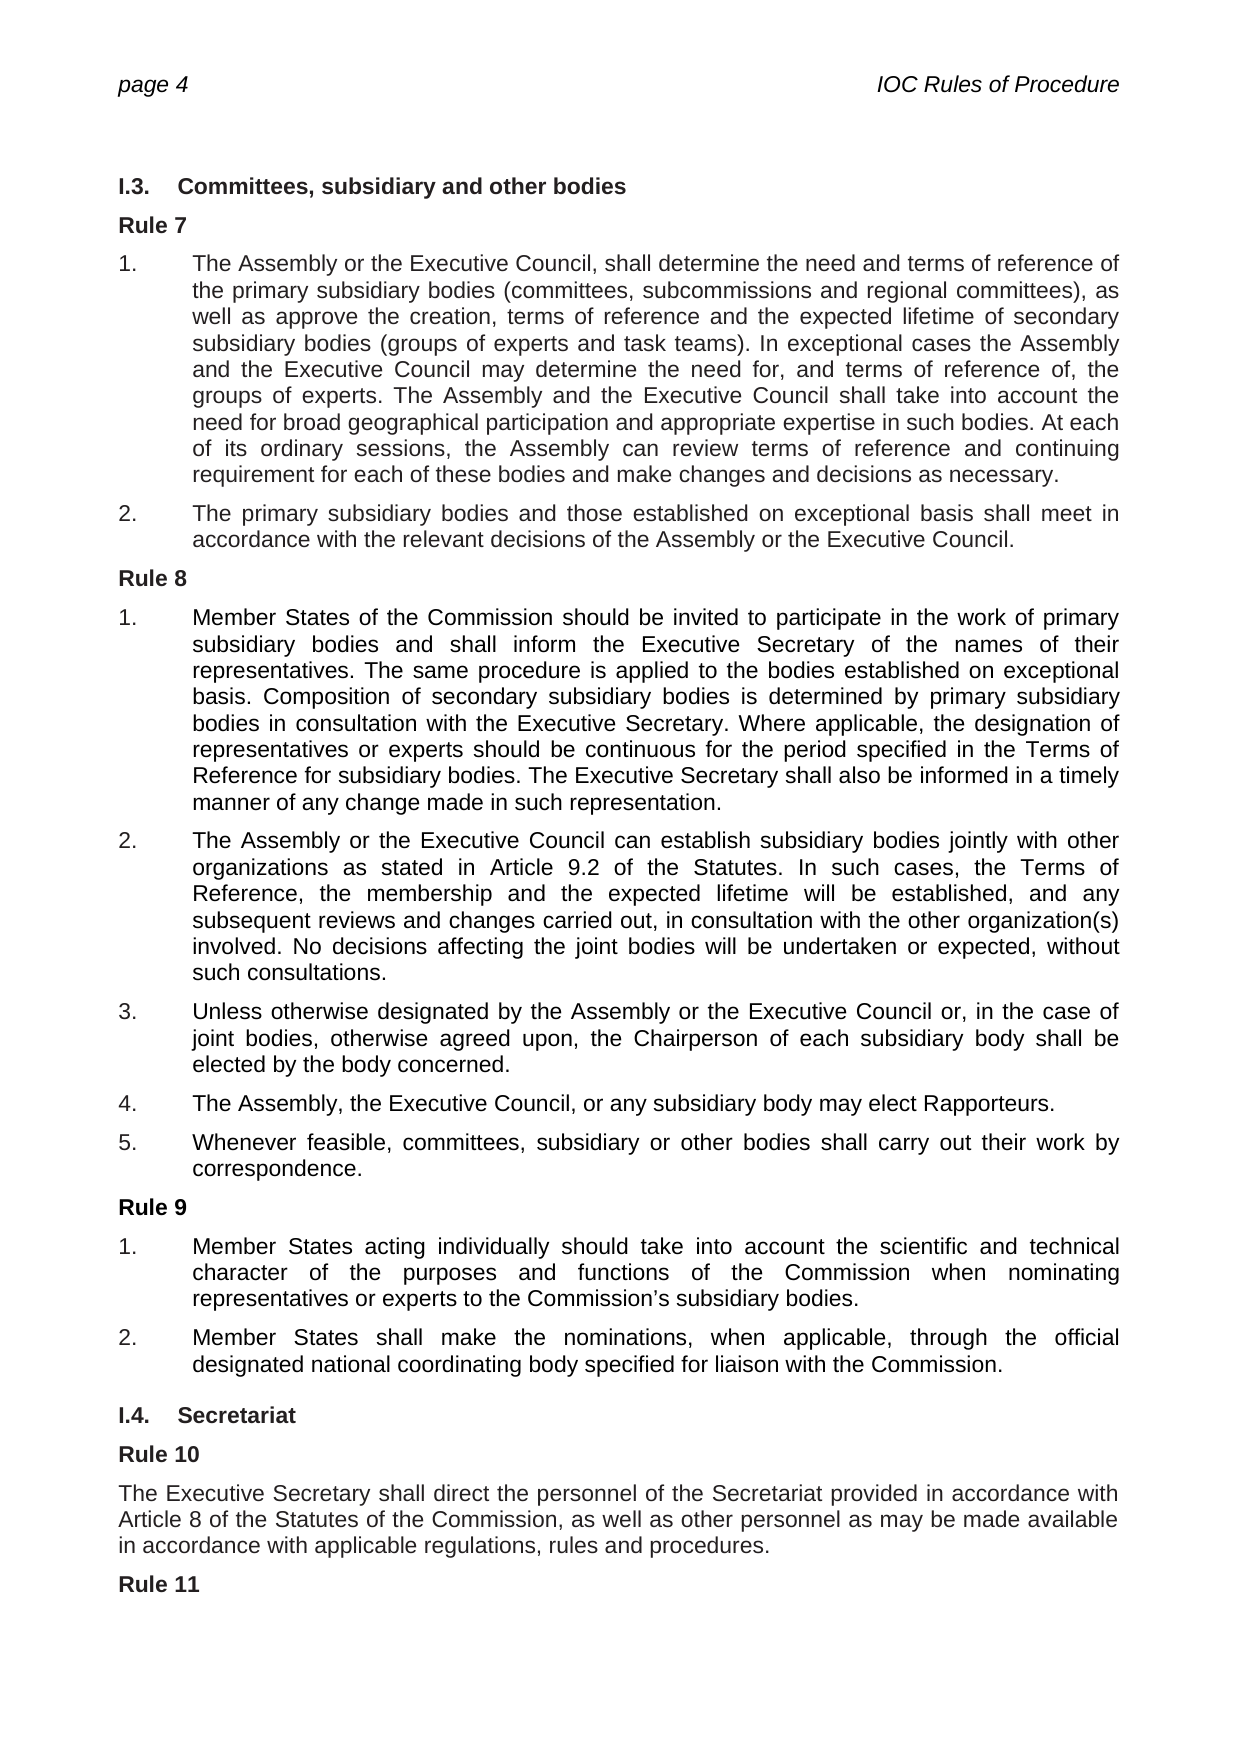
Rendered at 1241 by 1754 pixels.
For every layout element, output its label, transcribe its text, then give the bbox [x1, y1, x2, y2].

text The Executive Secretary shall direct the personnel of the Secretariat provided in accordance with Article 8 of the Statutes of the Commission, as well as other personnel as may be made available in accordance with applicable regulations, rules and procedures. [118, 1479, 1120, 1559]
list Member States shall make the nominations, when applicable, through the official designated national coordinating body specified for liaison with the Commission. [118, 1324, 1120, 1377]
list The primary subsidiary bodies and those established on exceptional basis shall meet in accordance with the relevant decisions of the Assembly or the Executive Council. [118, 500, 1120, 553]
list The Assembly or the Executive Council, shall determine the need and terms of reference of the primary subsidiary bodies (committees, subcommissions and regional committees), as well as approve the creation, terms of reference and the expected lifetime of secondary subsidiary bodies (groups of experts and task teams). In exceptional cases the Assembly and the Executive Council may determine the need for, and terms of reference of, the groups of experts. The Assembly and the Executive Council shall take into account the need for broad geographical participation and appropriate expertise in such bodies. At each of its ordinary sessions, the Assembly can review terms of reference and continuing requirement for each of these bodies and make changes and decisions as necessary. [118, 250, 1120, 488]
list Whenever feasible, committees, subsidiary or other bodies shall carry out their work by correspondence. [118, 1128, 1120, 1181]
text Rule 10 [118, 1441, 1120, 1467]
text I.4. Secretariat [118, 1402, 1120, 1428]
text Rule 9 [118, 1194, 1120, 1220]
list The Assembly or the Executive Council can establish subsidiary bodies jointly with other organizations as stated in Article 9.2 of the Statutes. In such cases, the Terms of Reference, the membership and the expected lifetime will be established, and any subsequent reviews and changes carried out, in consultation with the other organization(s) involved. No decisions affecting the joint bodies will be undertaken or expected, without such consultations. [118, 827, 1120, 986]
text Rule 7 [118, 212, 1120, 238]
list Unless otherwise designated by the Assembly or the Executive Council or, in the case of joint bodies, otherwise agreed upon, the Chairperson of each subsidiary body shall be elected by the body concerned. [118, 998, 1120, 1077]
text Rule 8 [118, 565, 1120, 592]
text I.3. Committees, subsidiary and other bodies [118, 173, 1120, 199]
list Member States acting individually should take into account the scientific and technical character of the purposes and functions of the Commission when nominating representatives or experts to the Commission’s subsidiary bodies. [118, 1233, 1120, 1312]
text Rule 11 [118, 1571, 1120, 1597]
list The Assembly, the Executive Council, or any subsidiary body may elect Rapporteurs. [118, 1090, 1120, 1116]
list Member States of the Commission should be invited to participate in the work of primary subsidiary bodies and shall inform the Executive Secretary of the names of their representatives. The same procedure is applied to the bodies established on exceptional basis. Composition of secondary subsidiary bodies is determined by primary subsidiary bodies in consultation with the Executive Secretary. Where applicable, the designation of representatives or experts should be continuous for the period specified in the Terms of Reference for subsidiary bodies. The Executive Secretary shall also be informed in a timely manner of any change made in such representation. [118, 604, 1120, 815]
